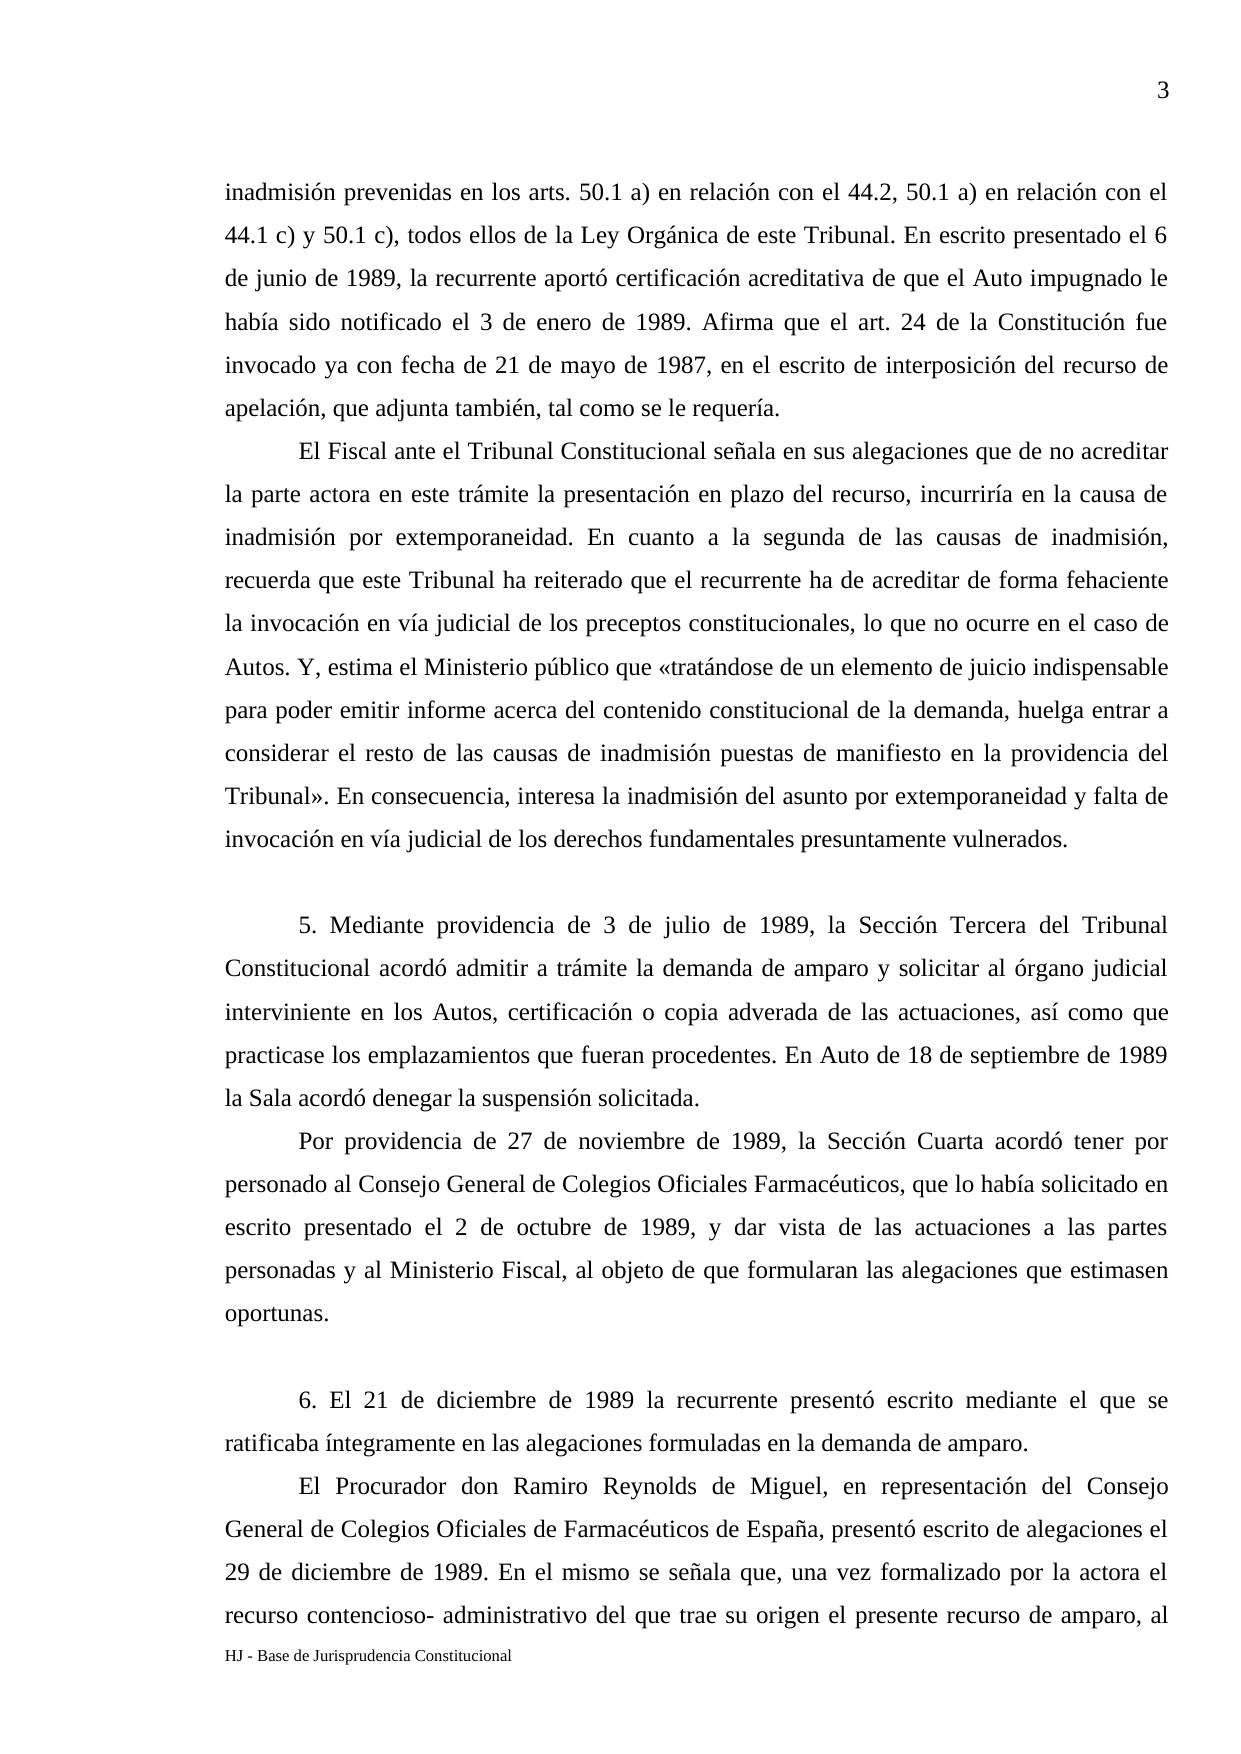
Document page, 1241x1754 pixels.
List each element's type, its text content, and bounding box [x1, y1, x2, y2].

text 5. Mediante providencia de 3 de julio de 1989, la Sección Tercera del Tribunal Constitucional acordó admitir a trámite la demanda de amparo y solicitar al órgano judicial interviniente en los Autos, certificación o copia adverada de las actuaciones, así como que practicase los emplazamientos que fueran procedentes. En Auto de 18 de septiembre de 1989 la Sala acordó denegar la suspensión solicitada. [224, 910, 1169, 1112]
text 6. El 21 de diciembre de 1989 la recurrente presentó escrito mediante el que se ratificaba íntegramente en las alegaciones formuladas en la demanda de amparo. [224, 1385, 1169, 1457]
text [224, 177, 1169, 422]
text Por providencia de 27 de noviembre de 1989, la Sección Cuarta acordó tener por personado al Consejo General de Colegios Oficiales Farmacéuticos, que lo había solicitado en escrito presentado el 2 de octubre de 1989, y dar vista de las actuaciones a las partes personadas y al Ministerio Fiscal, al objeto de que formularan las alegaciones que estimasen oportunas. [224, 1126, 1169, 1327]
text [224, 1471, 1169, 1629]
text El Fiscal ante el Tribunal Constitucional señala en sus alegaciones que de no acreditar la parte actora en este trámite la presentación en plazo del recurso, incurriría en la causa de inadmisión por extemporaneidad. En cuanto a la segunda de las causas de inadmisión, recuerda que este Tribunal ha reiterado que el recurrente ha de acreditar de forma fehaciente la invocación en vía judicial de los preceptos constitucionales, lo que no ocurre en el caso de Autos. Y, estima el Ministerio público que «tratándose de un elemento de juicio indispensable para poder emitir informe acerca del contenido constitucional de la demanda, huelga entrar a considerar el resto de las causas de inadmisión puestas de manifiesto en la providencia del Tribunal». En consecuencia, interesa la inadmisión del asunto por extemporaneidad y falta de invocación en vía judicial de los derechos fundamentales presuntamente vulnerados. [224, 436, 1169, 853]
